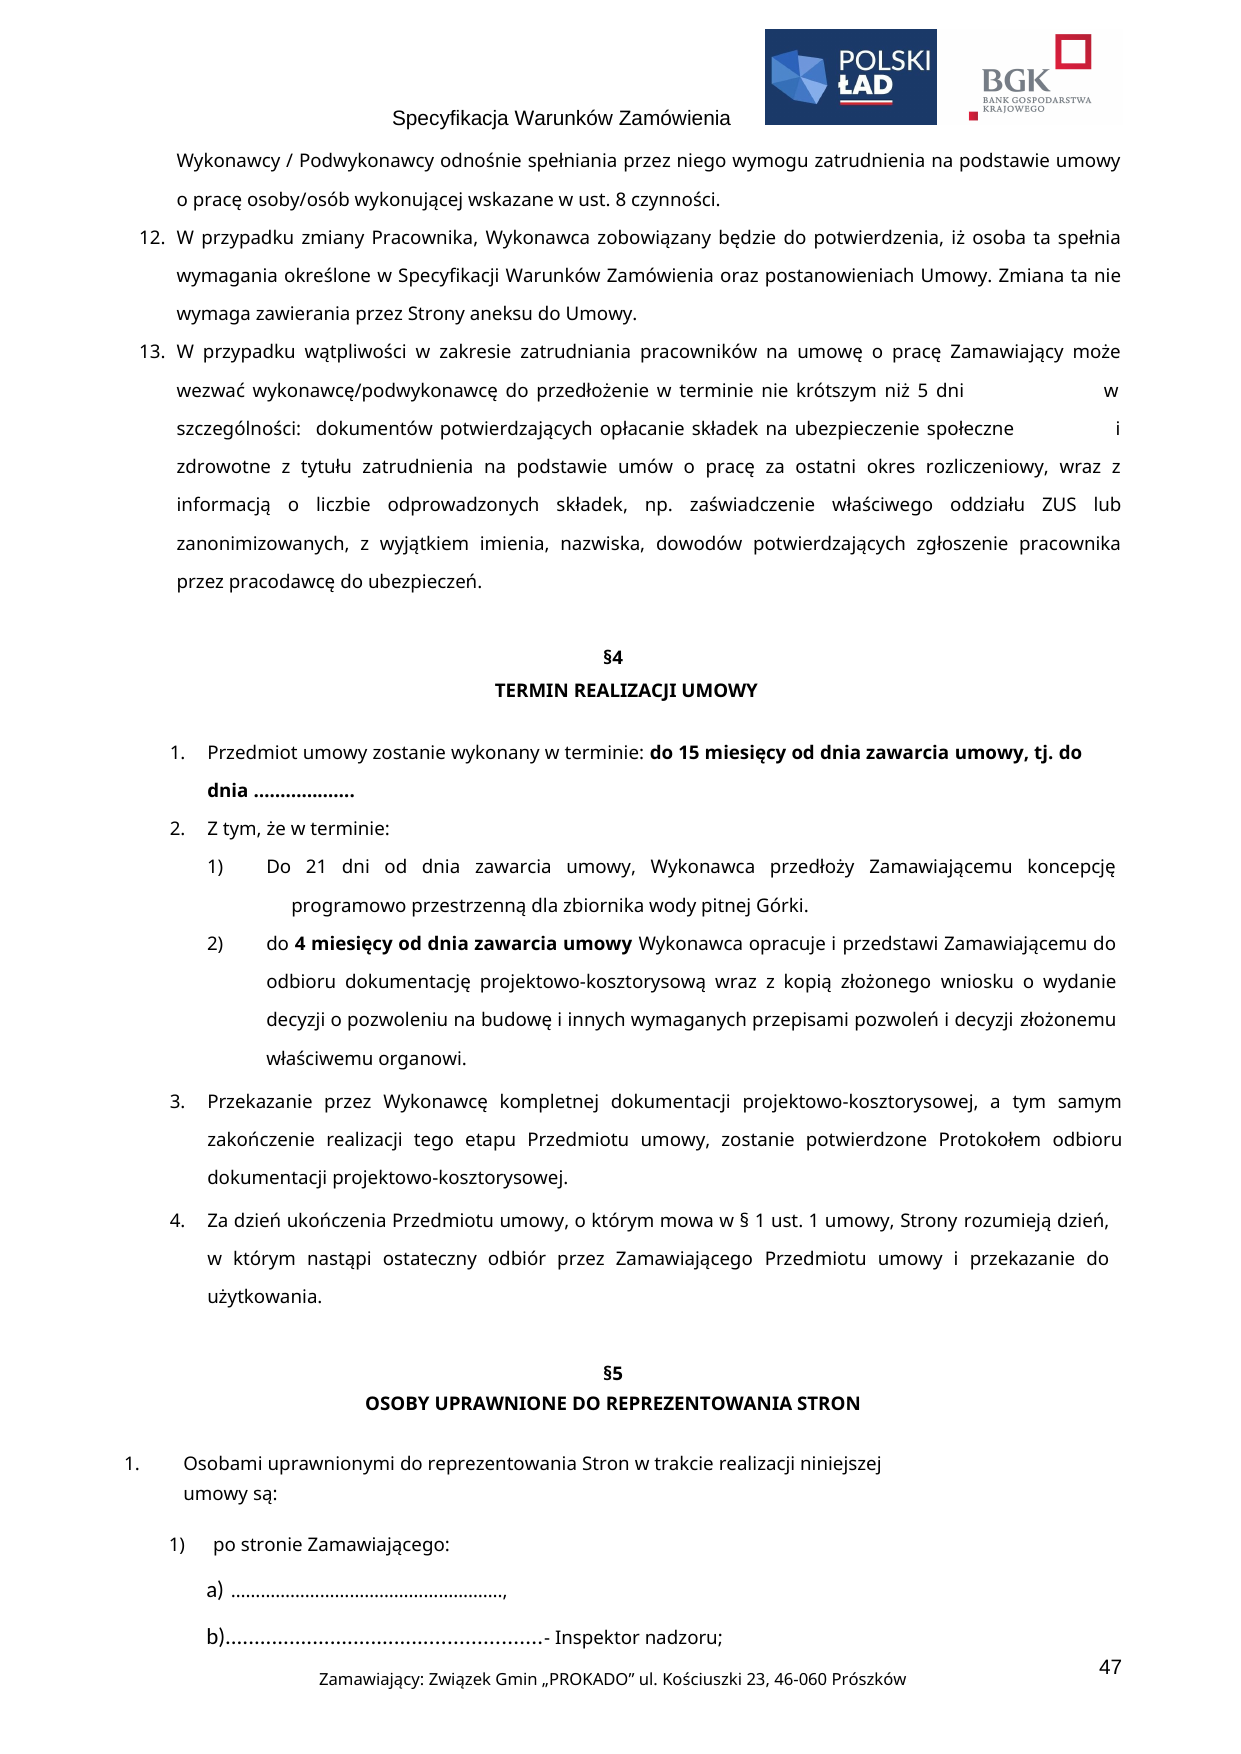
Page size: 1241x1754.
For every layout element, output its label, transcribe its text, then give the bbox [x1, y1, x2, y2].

list po stronie Zamawiającego: [168, 1531, 1122, 1556]
list - Inspektor nadzoru; [206, 1622, 1122, 1650]
list Osobami uprawnionymi do reprezentowania Stron w trakcie realizacji niniejszej [124, 1450, 1122, 1476]
list W przypadku zmiany Pracownika, Wykonawca zobowiązany będzie do potwierdzenia, iż osoba ta spełnia wymagania określone w Specyfikacji Warunków Zamówienia oraz postanowieniach Umowy. Zmiana ta nie wymaga zawierania przez Strony aneksu do Umowy. [139, 224, 1122, 326]
text OSOBY UPRAWNIONE DO REPREZENTOWANIA STRON [103, 1390, 1122, 1415]
text §5 [103, 1360, 1122, 1385]
text umowy są: [183, 1480, 1122, 1506]
list do 4 miesięcy od dnia zawarcia umowy Wykonawca opracuje i przedstawi Zamawiającemu do odbioru dokumentację projektowo-kosztorysową wraz z kopią złożonego wniosku o wydanie decyzji o pozwoleniu na budowę i innych wymaganych przepisami pozwoleń i decyzji złożonemu właściwemu organowi. [207, 930, 1116, 1071]
list Do 21 dni od dnia zawarcia umowy, Wykonawca przedłoży Zamawiającemu koncepcję programowo przestrzenną dla zbiornika wody pitnej Górki. [207, 854, 1116, 918]
text §4 [103, 644, 1122, 670]
list W przypadku wątpliwości w zakresie zatrudniania pracowników na umowę o pracę Zamawiający może wezwać wykonawcę/podwykonawcę do przedłożenie w terminie nie krótszym niż 5 dni w szczególności: dokumentów potwierdzających opłacanie składek na ubezpieczenie społeczne i zdrowotne z tytułu zatrudnienia na podstawie umów o pracę za ostatni okres rozliczeniowy, wraz z informacją o liczbie odprowadzonych składek, np. zaświadczenie właściwego oddziału ZUS lub zanonimizowanych, z wyjątkiem imienia, nazwiska, dowodów potwierdzających zgłoszenie pracownika przez pracodawcę do ubezpieczeń. [139, 339, 1122, 594]
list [139, 148, 1122, 211]
list Przedmiot umowy zostanie wykonany w terminie: do 15 miesięcy od dnia zawarcia umowy, tj. do dnia ………………. [169, 739, 1082, 803]
picture [765, 29, 1123, 125]
list Za dzień ukończenia Przedmiotu umowy, o którym mowa w § 1 ust. 1 umowy, Strony rozumieją dzień, w którym nastąpi ostateczny odbiór przez Zamawiającego Przedmiotu umowy i przekazanie do użytkowania. [169, 1207, 1109, 1309]
text TERMIN REALIZACJI UMOWY [130, 677, 1122, 702]
list Przekazanie przez Wykonawcę kompletnej dokumentacji projektowo-kosztorysowej, a tym samym zakończenie realizacji tego etapu Przedmiotu umowy, zostanie potwierdzone Protokołem odbioru dokumentacji projektowo-kosztorysowej. [169, 1088, 1122, 1190]
list Z tym, że w terminie: [169, 816, 1116, 841]
list ………………………………………………., [206, 1576, 1122, 1603]
